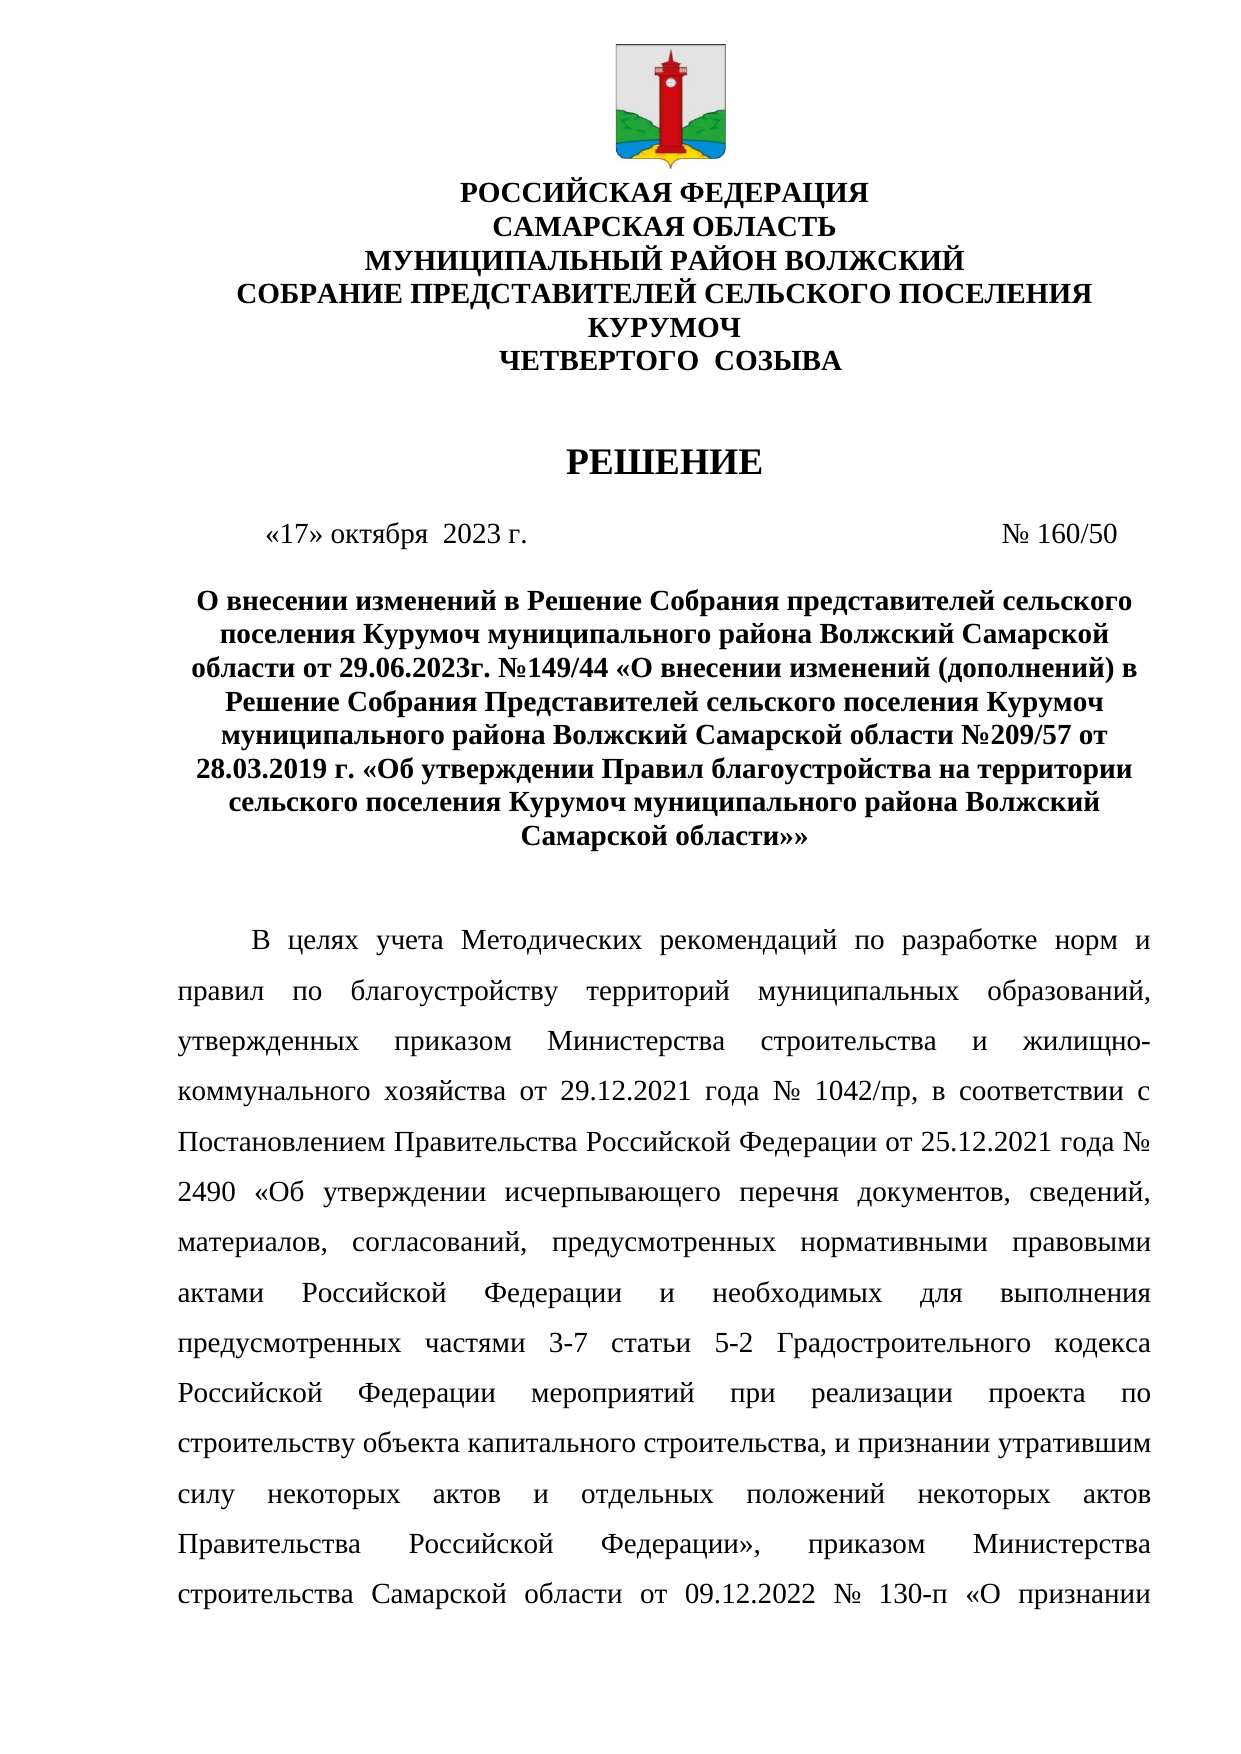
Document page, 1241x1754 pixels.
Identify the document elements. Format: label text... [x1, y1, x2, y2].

text МУНИЦИПАЛЬНЫЙ РАЙОН Волжский [177, 243, 1152, 276]
text СОБРАНИЕ ПРЕДСТАВИТЕЛЕЙ СЕЛЬСКОГО ПОСЕЛЕНИЯ [177, 276, 1152, 310]
picture [615, 44, 726, 169]
text КУРУМОЧ [177, 310, 1152, 343]
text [177, 922, 1152, 1610]
text «17» октября 2023 г. № 160/50 [177, 516, 1152, 549]
text РОССИЙСКАЯ ФЕДЕРАЦИЯ САМАРСКАЯ ОБЛАСТЬ [177, 176, 1152, 243]
text РЕШЕНИЕ [177, 439, 1152, 482]
text О внесении изменений в Решение Собрания представителей сельского поселения Курумоч муниципального района Волжский Самарской области от 29.06.2023г. №149/44 «О внесении изменений (дополнений) в Решение Собрания Представителей сельского поселения Курумоч муниципального района Волжский Самарской области №209/57 от 28.03.2019 г. «Об утверждении Правил благоустройства на территории сельского поселения Курумоч муниципального района Волжский Самарской области»» [177, 583, 1152, 851]
text четвертого созыва [177, 343, 1152, 377]
